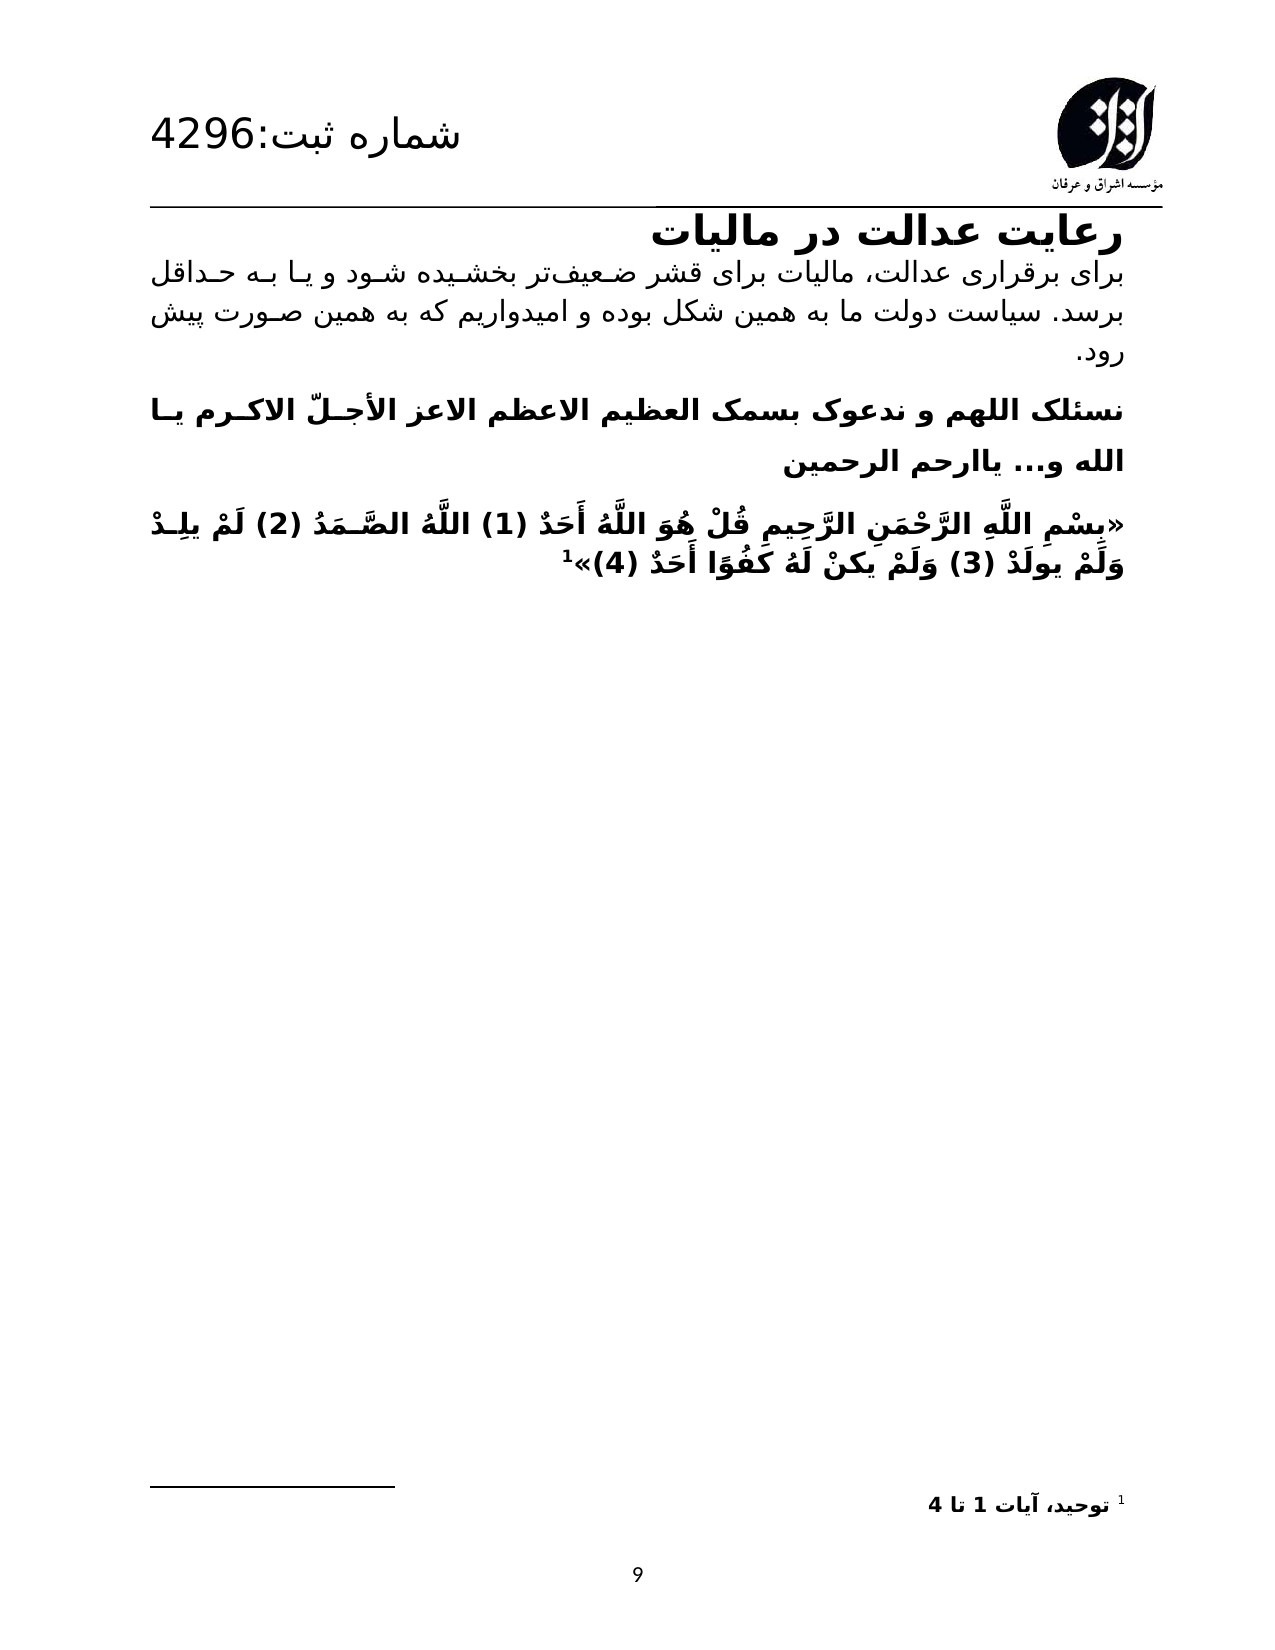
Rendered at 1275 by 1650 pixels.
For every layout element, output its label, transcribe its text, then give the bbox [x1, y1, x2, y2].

picture [1048, 76, 1164, 194]
subtitle رعایت عدالت در مالیات [150, 207, 1125, 255]
text برای برقراری عدالت، مالیات برای قشر ضعیف‌تر بخشیده شود و یا به حداقل برسد. سیاست دولت ما به همین شکل بوده و امیدواریم که به همین صورت پیش رود. [150, 255, 1125, 367]
text «بِسْمِ اللَّهِ الرَّحْمَنِ الرَّحِیمِ قُلْ هُوَ اللَّهُ أَحَدٌ (1) اللَّهُ الصَّمَدُ (2) لَمْ یلِدْ وَلَمْ یولَدْ (3) وَلَمْ یکنْ لَهُ کفُوًا أَحَدٌ (4)» [150, 507, 1125, 580]
text نسئلک اللهم و ندعوک بسمک العظیم الاعظم الاعز الأجلّ الاکرم یا الله و... یاارحم الرحمین [150, 393, 1125, 478]
